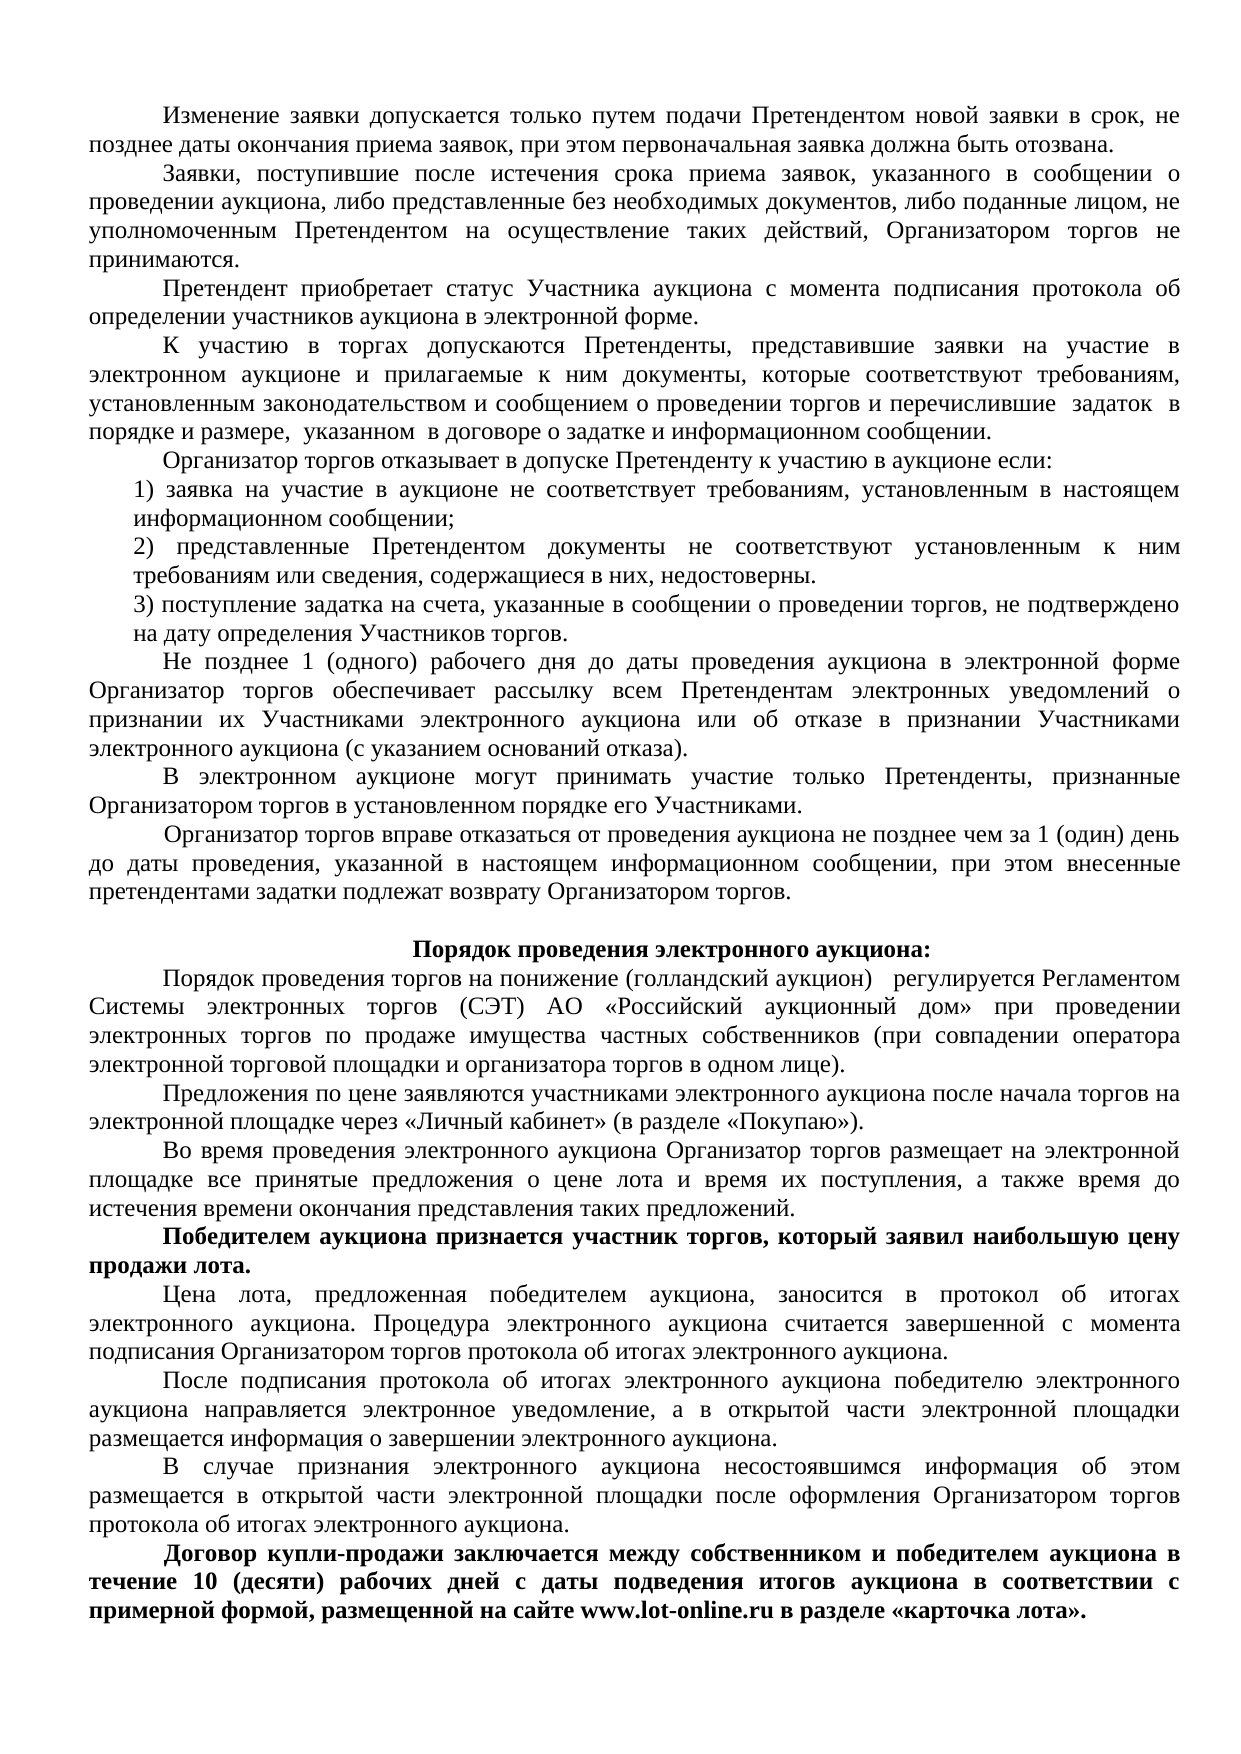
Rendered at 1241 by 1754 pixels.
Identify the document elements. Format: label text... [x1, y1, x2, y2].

text Заявки, поступившие после истечения срока приема заявок, указанного в сообщении о проведении аукциона, либо представленные без необходимых документов, либо поданные лицом, не уполномоченным Претендентом на осуществление таких действий, Организатором торгов не принимаются. [89, 158, 1181, 273]
text Во время проведения электронного аукциона Организатор торгов размещает на электронной площадке все принятые предложения о цене лота и время их поступления, а также время до истечения времени окончания представления таких предложений. [89, 1135, 1181, 1221]
text Изменение заявки допускается только путем подачи Претендентом новой заявки в срок, не позднее даты окончания приема заявок, при этом первоначальная заявка должна быть отозвана. [89, 100, 1181, 158]
text Порядок проведения торгов на понижение (голландский аукцион) регулируется Регламентом Системы электронных торгов (СЭТ) АО «Российский аукционный дом» при проведении электронных торгов по продаже имущества частных собственников (при совпадении оператора электронной торговой площадки и организатора торгов в одном лице). [89, 963, 1181, 1078]
text К участию в торгах допускаются Претенденты, представившие заявки на участие в электронном аукционе и прилагаемые к ним документы, которые соответствуют требованиям, установленным законодательством и сообщением о проведении торгов и перечислившие задаток в порядке и размере, указанном в договоре о задатке и информационном сообщении. [89, 330, 1181, 445]
text Организатор торгов вправе отказаться от проведения аукциона не позднее чем за 1 (один) день до даты проведения, указанной в настоящем информационном сообщении, при этом внесенные претендентами задатки подлежат возврату Организатором торгов. [89, 819, 1181, 905]
text Договор купли-продажи заключается между собственником и победителем аукциона в течение 10 (десяти) рабочих дней с даты подведения итогов аукциона в соответствии с примерной формой, размещенной на сайте www.lot-online.ru в разделе «карточка лота». [89, 1538, 1181, 1624]
text Цена лота, предложенная победителем аукциона, заносится в протокол об итогах электронного аукциона. Процедура электронного аукциона считается завершенной с момента подписания Организатором торгов протокола об итогах электронного аукциона. [89, 1279, 1181, 1365]
text Предложения по цене заявляются участниками электронного аукциона после начала торгов на электронной площадке через «Личный кабинет» (в разделе «Покупаю»). [89, 1078, 1181, 1135]
text Не позднее 1 (одного) рабочего дня до даты проведения аукциона в электронной форме Организатор торгов обеспечивает рассылку всем Претендентам электронных уведомлений о признании их Участниками электронного аукциона или об отказе в признании Участниками электронного аукциона (с указанием оснований отказа). [89, 646, 1181, 761]
text 2) представленные Претендентом документы не соответствуют установленным к ним требованиям или сведения, содержащиеся в них, недостоверны. [133, 531, 1181, 589]
text 1) заявка на участие в аукционе не соответствует требованиям, установленным в настоящем информационном сообщении; [133, 474, 1181, 531]
text Порядок проведения электронного аукциона: [89, 934, 1181, 963]
text После подписания протокола об итогах электронного аукциона победителю электронного аукциона направляется электронное уведомление, а в открытой части электронной площадки размещается информация о завершении электронного аукциона. [89, 1365, 1181, 1451]
text Победителем аукциона признается участник торгов, который заявил наибольшую цену продажи лота. [89, 1221, 1181, 1279]
text В электронном аукционе могут принимать участие только Претенденты, признанные Организатором торгов в установленном порядке его Участниками. [89, 761, 1181, 819]
text В случае признания электронного аукциона несостоявшимся информация об этом размещается в открытой части электронной площадки после оформления Организатором торгов протокола об итогах электронного аукциона. [89, 1451, 1181, 1538]
text Претендент приобретает статус Участника аукциона с момента подписания протокола об определении участников аукциона в электронной форме. [89, 273, 1181, 330]
text Организатор торгов отказывает в допуске Претенденту к участию в аукционе если: [89, 445, 1181, 474]
text 3) поступление задатка на счета, указанные в сообщении о проведении торгов, не подтверждено на дату определения Участников торгов. [133, 589, 1181, 646]
